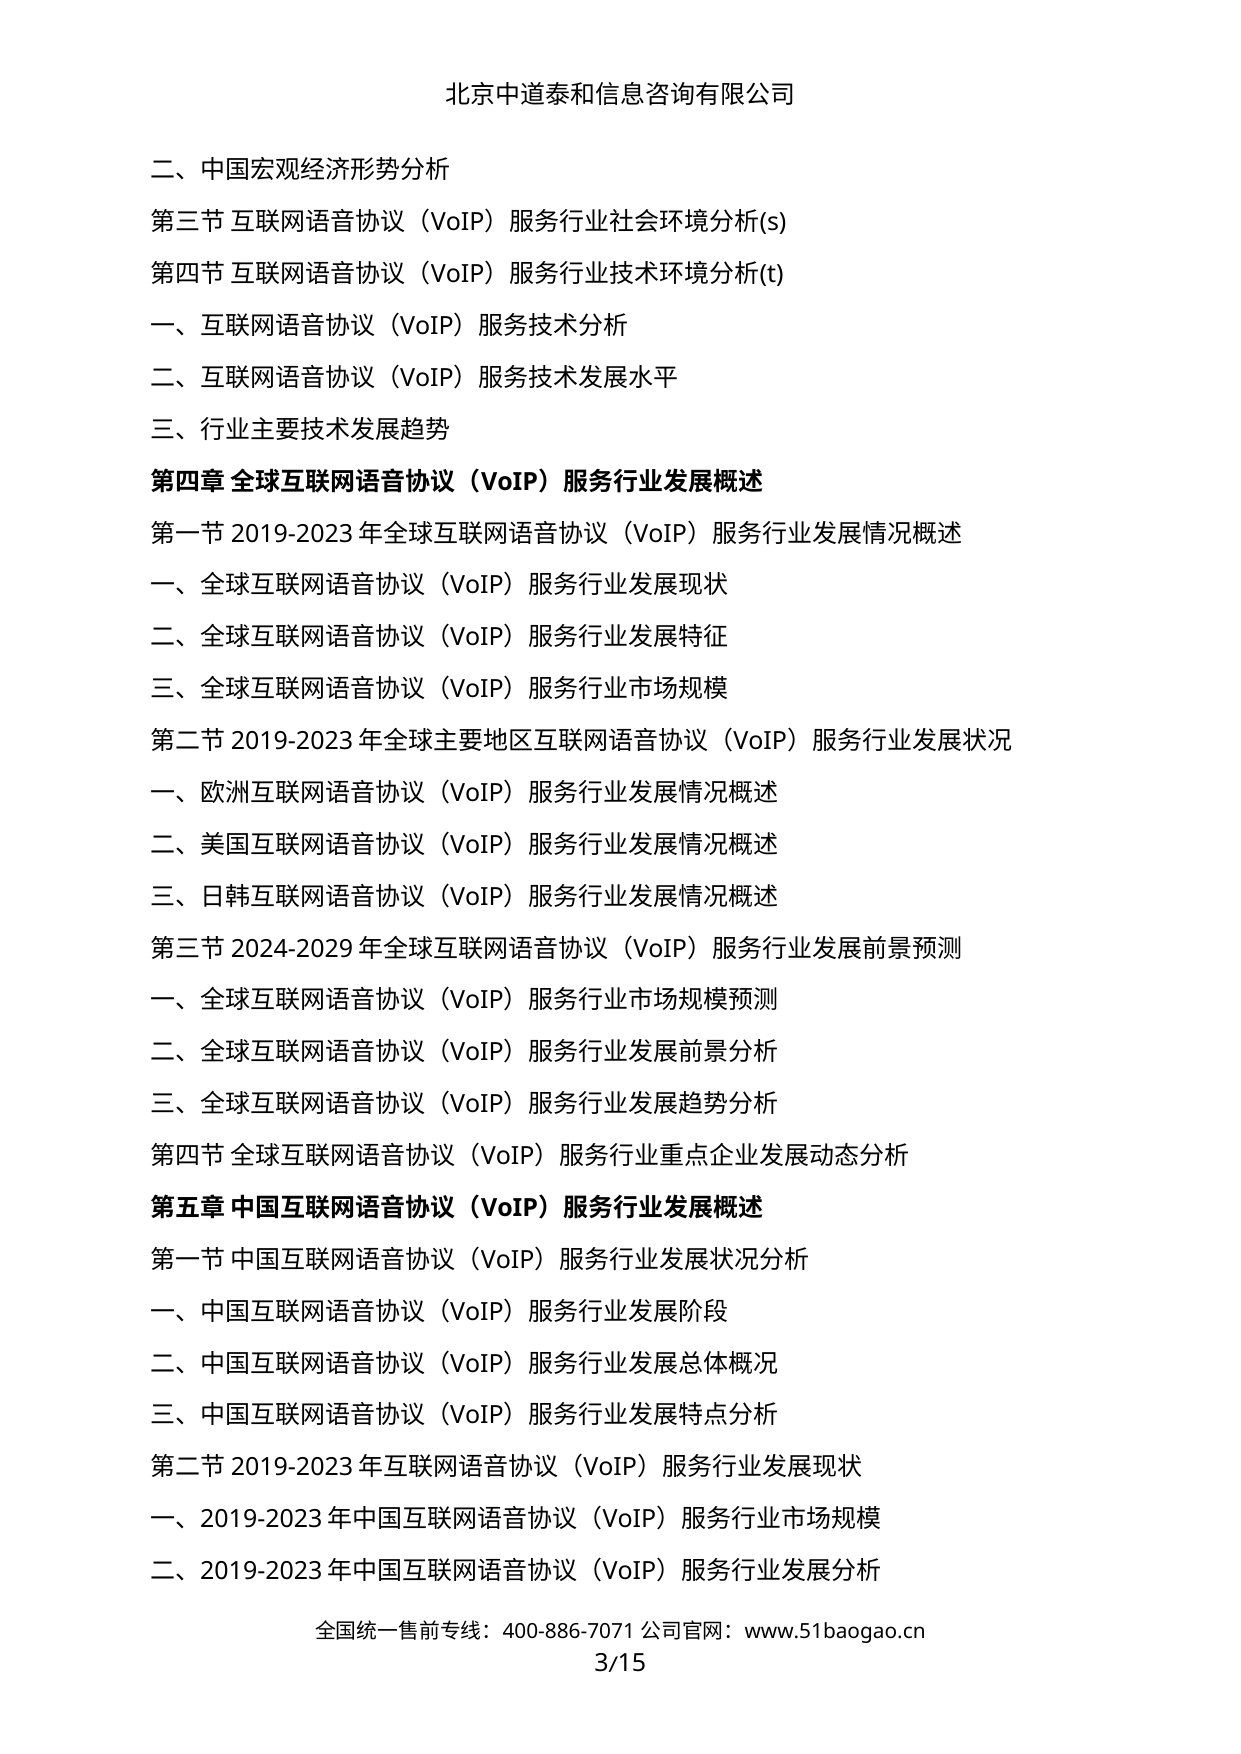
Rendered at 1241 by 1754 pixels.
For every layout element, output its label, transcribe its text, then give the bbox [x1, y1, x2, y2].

text 二、美国互联网语音协议（VoIP）服务行业发展情况概述 [150, 824, 1090, 861]
text 二、2019-2023年中国互联网语音协议（VoIP）服务行业发展分析 [150, 1551, 1090, 1587]
text 第一节 中国互联网语音协议（VoIP）服务行业发展状况分析 [150, 1239, 1090, 1276]
text 二、全球互联网语音协议（VoIP）服务行业发展前景分析 [150, 1032, 1090, 1068]
text 三、行业主要技术发展趋势 [150, 409, 1090, 446]
text 一、全球互联网语音协议（VoIP）服务行业市场规模预测 [150, 980, 1090, 1016]
text 二、中国互联网语音协议（VoIP）服务行业发展总体概况 [150, 1343, 1090, 1379]
text 一、全球互联网语音协议（VoIP）服务行业发展现状 [150, 565, 1090, 601]
text 第四章 全球互联网语音协议（VoIP）服务行业发展概述 [150, 461, 1090, 497]
text 一、2019-2023年中国互联网语音协议（VoIP）服务行业市场规模 [150, 1499, 1090, 1535]
text 第一节 2019-2023年全球互联网语音协议（VoIP）服务行业发展情况概述 [150, 513, 1090, 549]
text 第五章 中国互联网语音协议（VoIP）服务行业发展概述 [150, 1187, 1090, 1224]
text 第三节 互联网语音协议（VoIP）服务行业社会环境分析(s) [150, 202, 1090, 238]
text 第四节 互联网语音协议（VoIP）服务行业技术环境分析(t) [150, 254, 1090, 290]
text 二、中国宏观经济形势分析 [150, 150, 1090, 186]
text 三、全球互联网语音协议（VoIP）服务行业市场规模 [150, 669, 1090, 705]
text 三、全球互联网语音协议（VoIP）服务行业发展趋势分析 [150, 1084, 1090, 1120]
text 三、日韩互联网语音协议（VoIP）服务行业发展情况概述 [150, 876, 1090, 912]
text 第二节 2019-2023年全球主要地区互联网语音协议（VoIP）服务行业发展状况 [150, 721, 1090, 757]
text 三、中国互联网语音协议（VoIP）服务行业发展特点分析 [150, 1395, 1090, 1431]
text 一、欧洲互联网语音协议（VoIP）服务行业发展情况概述 [150, 772, 1090, 809]
text 第三节 2024-2029年全球互联网语音协议（VoIP）服务行业发展前景预测 [150, 928, 1090, 964]
text 一、互联网语音协议（VoIP）服务技术分析 [150, 306, 1090, 342]
text 第二节 2019-2023年互联网语音协议（VoIP）服务行业发展现状 [150, 1447, 1090, 1483]
text 二、互联网语音协议（VoIP）服务技术发展水平 [150, 357, 1090, 394]
text 第四节 全球互联网语音协议（VoIP）服务行业重点企业发展动态分析 [150, 1136, 1090, 1172]
text 二、全球互联网语音协议（VoIP）服务行业发展特征 [150, 617, 1090, 653]
text 一、中国互联网语音协议（VoIP）服务行业发展阶段 [150, 1291, 1090, 1327]
